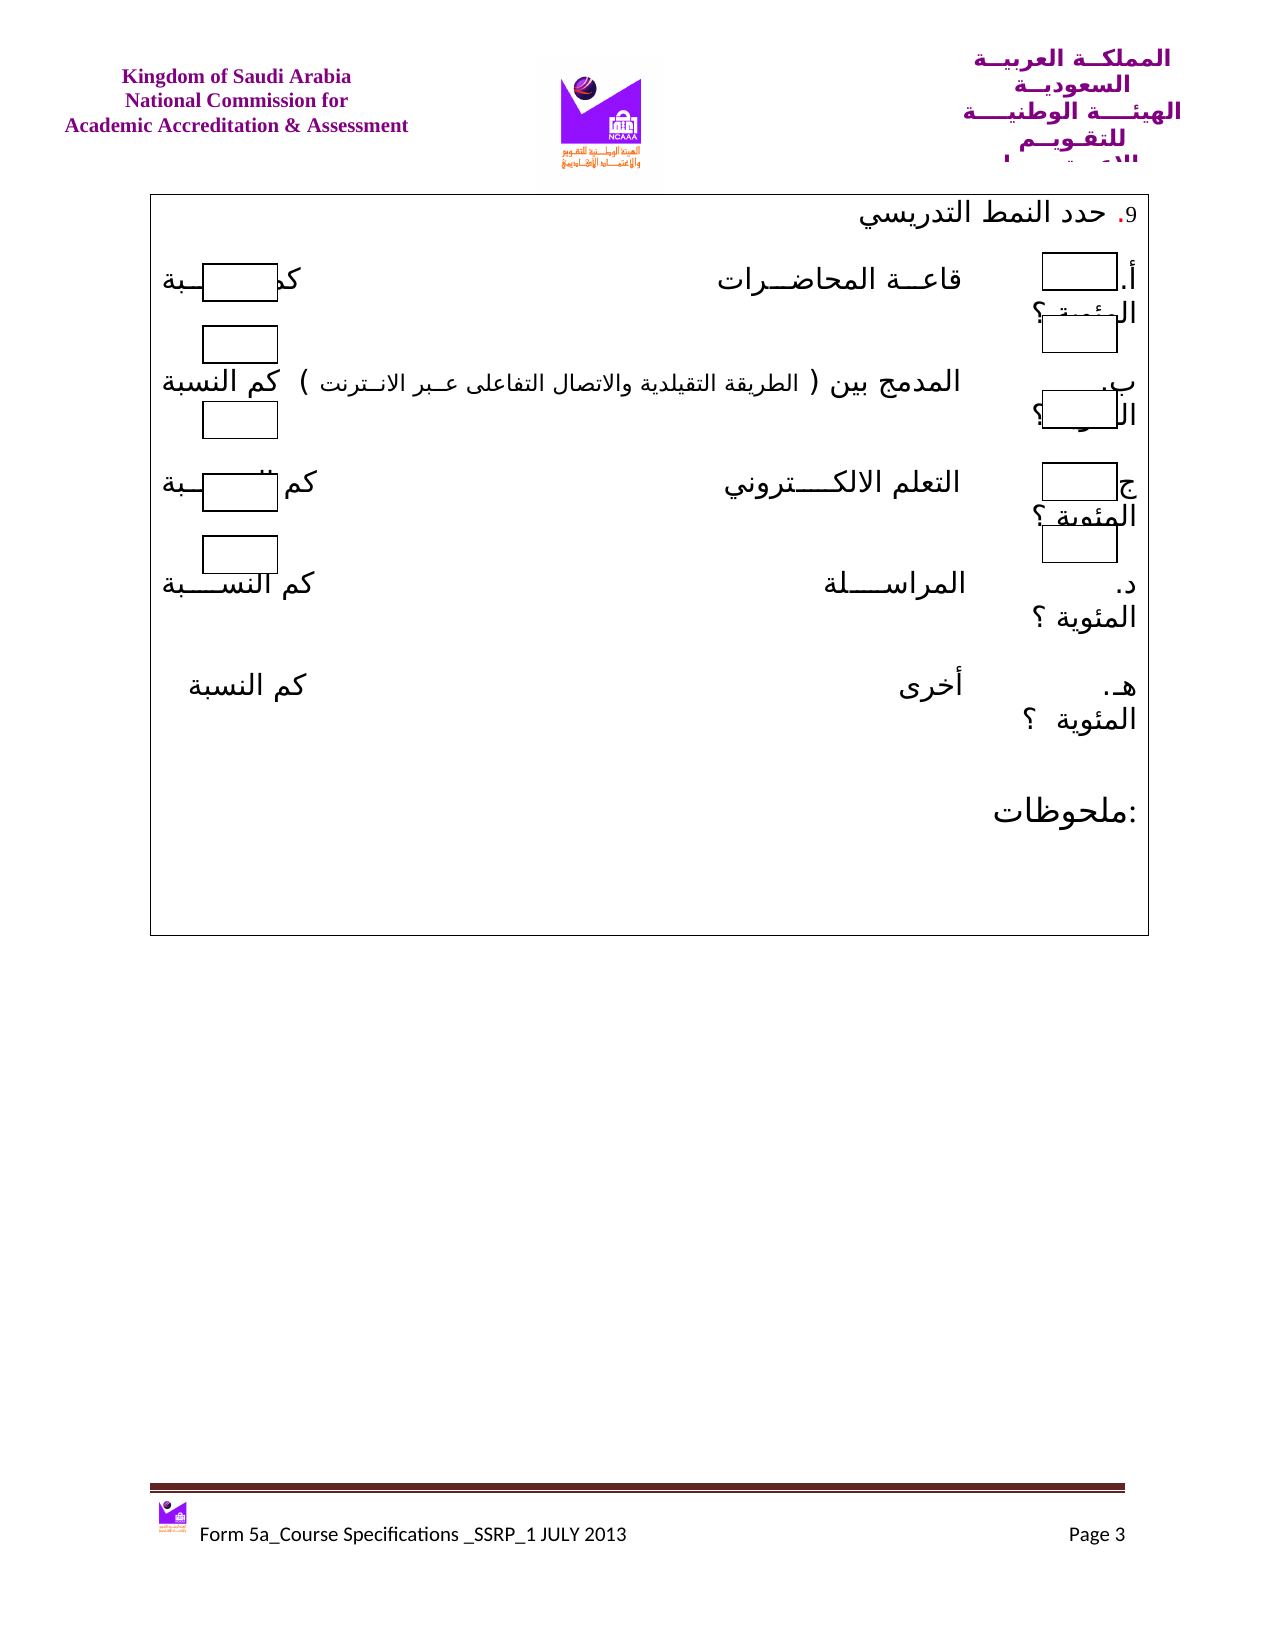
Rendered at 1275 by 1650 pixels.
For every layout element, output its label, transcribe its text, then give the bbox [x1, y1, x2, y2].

picture [535, 56, 665, 194]
table_cell 9. حدد النمط التدريسي أ. قاعة المحاضرات كم النسبة المئوية ؟ ب. المدمج بين ( الطريقة التقيلدية والاتصال التفاعلى عبر الانترنت ) كم النسبة المئوية ؟ ج. التعلم الالكتروني كم النسبة المئوية ؟ د. المراسلة كم النسبة المئوية ؟ هـ. أخرى كم النسبة المئوية ؟ ملحوظات: [151, 195, 1148, 935]
picture [150, 1494, 195, 1541]
